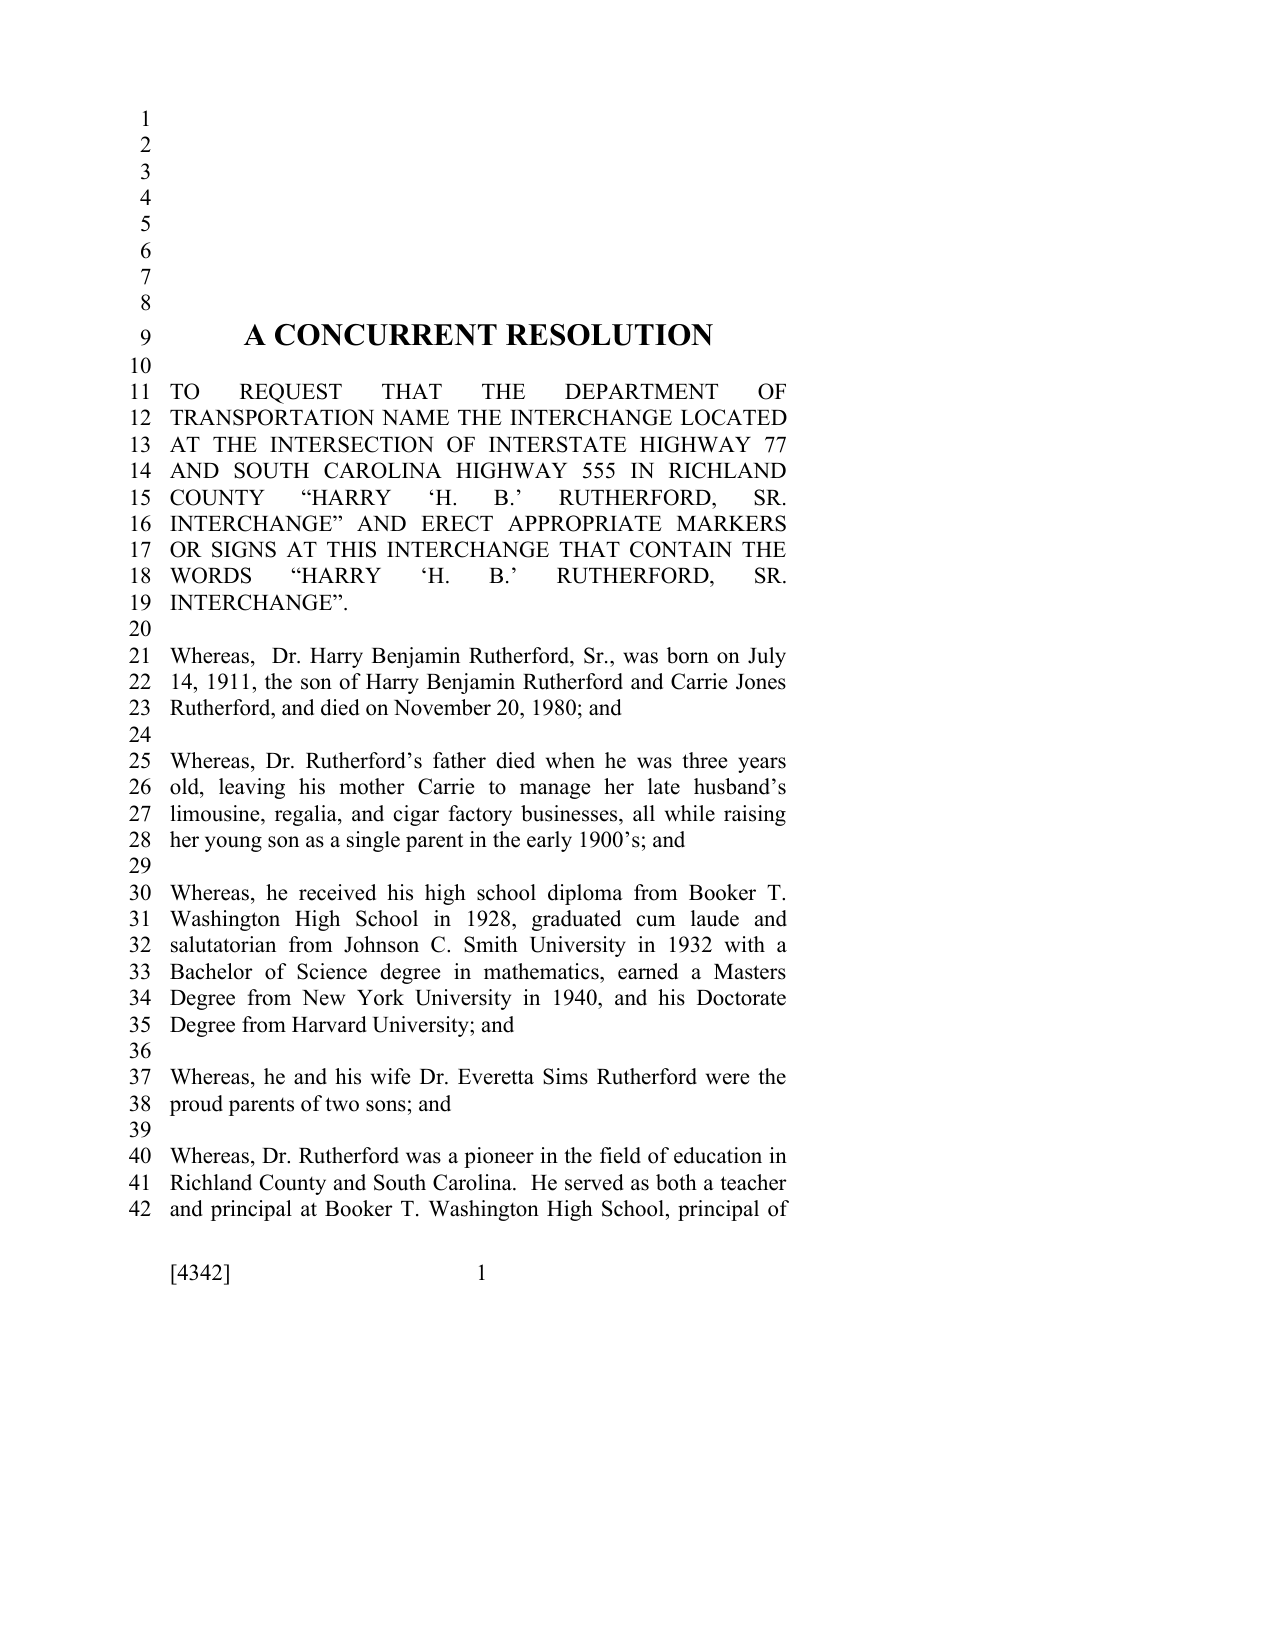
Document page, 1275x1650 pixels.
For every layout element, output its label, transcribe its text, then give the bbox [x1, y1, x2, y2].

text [169, 1142, 787, 1221]
text Whereas, he received his high school diploma from Booker T. Washington High School in 1928, graduated cum laude and salutatorian from Johnson C. Smith University in 1932 with a Bachelor of Science degree in mathematics, earned a Masters Degree from New York University in 1940, and his Doctorate Degree from Harvard University; and [169, 879, 787, 1037]
text Whereas, he and his wife Dr. Everetta Sims Rutherford were the proud parents of two sons; and [169, 1063, 787, 1116]
text Whereas, Dr. Rutherford’s father died when he was three years old, leaving his mother Carrie to manage her late husband’s limousine, regalia, and cigar factory businesses, all while raising her young son as a single parent in the early 1900’s; and [169, 747, 787, 852]
text A CONCURRENT RESOLUTION [169, 316, 787, 352]
text TO REQUEST THAT THE DEPARTMENT OF TRANSPORTATION NAME THE INTERCHANGE LOCATED AT THE INTERSECTION OF INTERSTATE HIGHWAY 77 AND SOUTH CAROLINA HIGHWAY 555 IN RICHLAND COUNTY “HARRY ‘H. B.’ RUTHERFORD, SR. INTERCHANGE” AND ERECT APPROPRIATE MARKERS OR SIGNS AT THIS INTERCHANGE THAT CONTAIN THE WORDS “HARRY ‘H. B.’ RUTHERFORD, SR. INTERCHANGE”. [169, 378, 787, 615]
text Whereas, Dr. Harry Benjamin Rutherford, Sr., was born on July 14, 1911, the son of Harry Benjamin Rutherford and Carrie Jones Rutherford, and died on November 20, 1980; and [169, 642, 787, 721]
